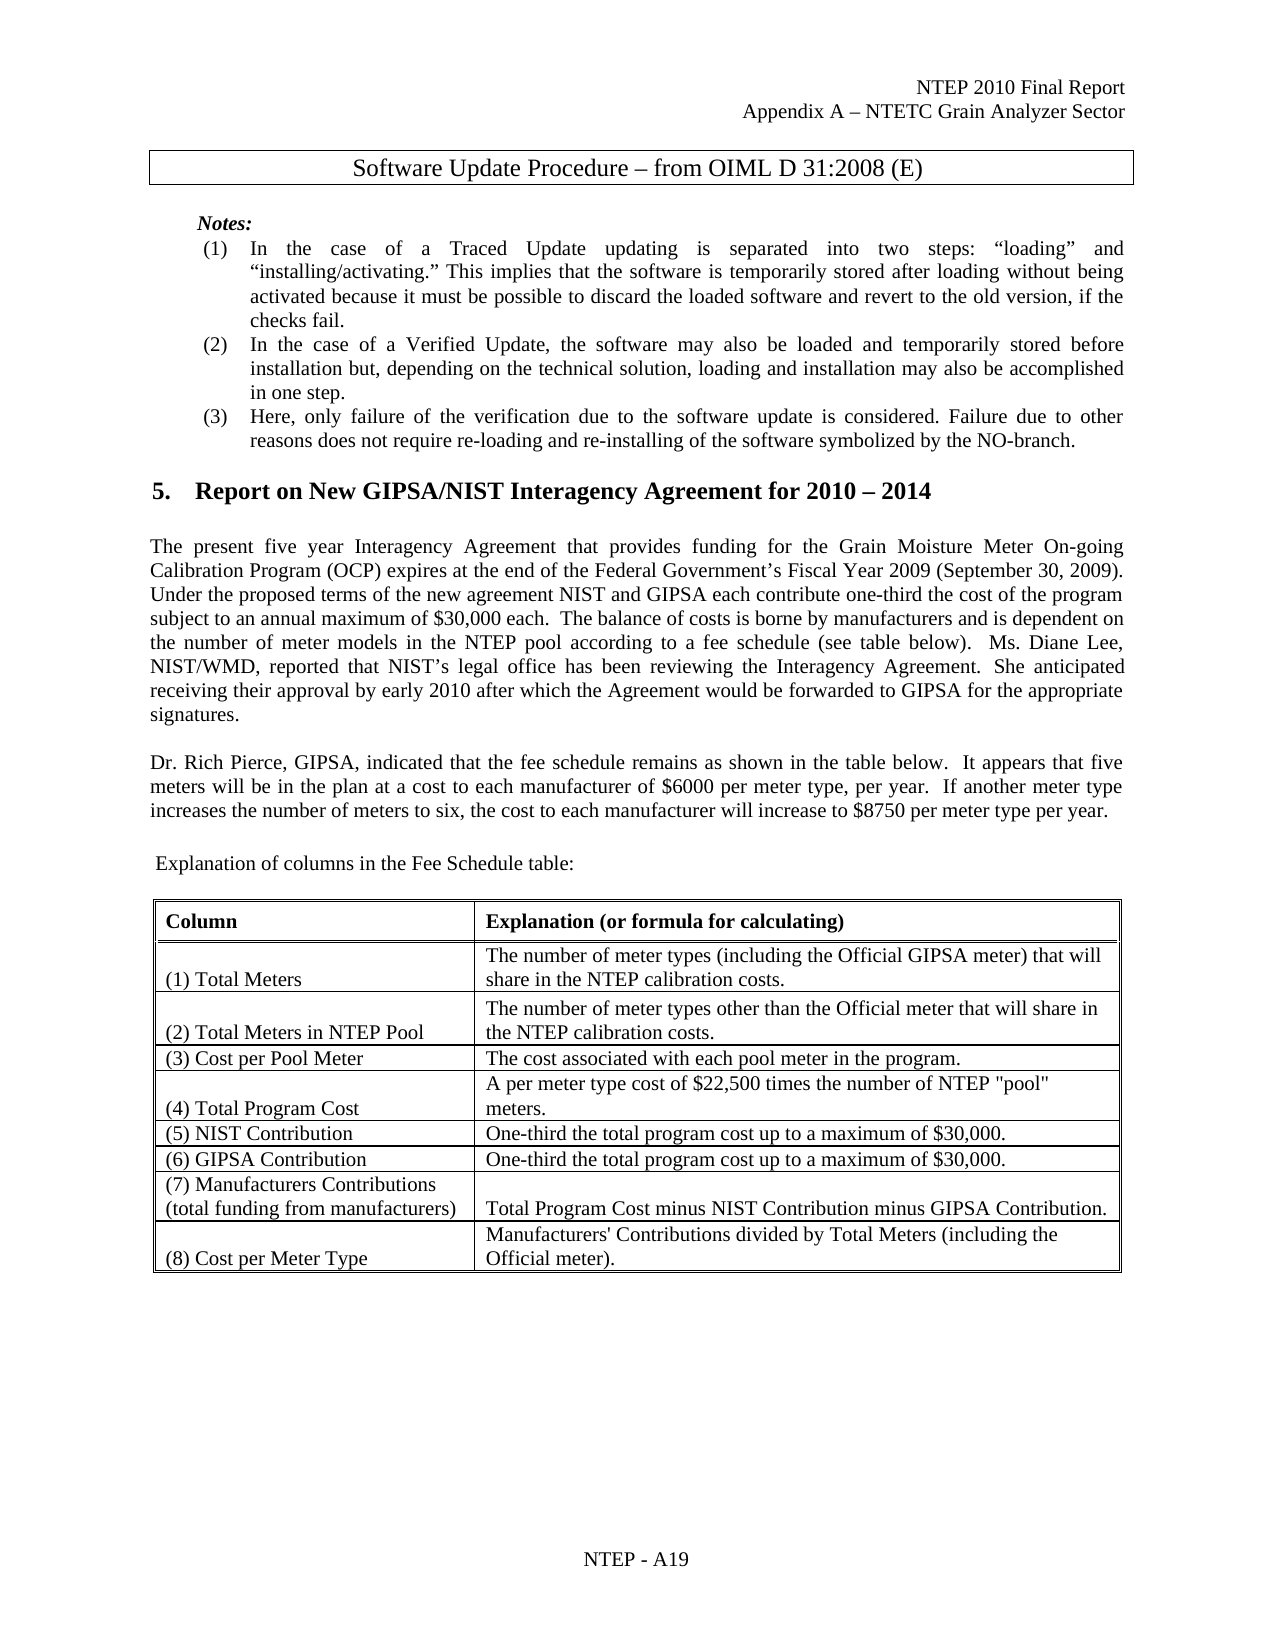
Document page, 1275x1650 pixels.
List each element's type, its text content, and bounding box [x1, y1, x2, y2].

table_cell (4) Total Program Cost [156, 1071, 474, 1119]
text Software Update Procedure – from OIML D 31:2008 (E) [150, 151, 1133, 184]
table_cell A per meter type cost of $22,500 times the number of NTEP "pool" meters. [475, 1071, 1119, 1119]
table_cell One-third the total program cost up to a maximum of $30,000. [475, 1121, 1119, 1145]
table_header Explanation (or formula for calculating) [475, 902, 1119, 939]
table_cell One-third the total program cost up to a maximum of $30,000. [475, 1147, 1119, 1171]
table_cell (7) Manufacturers Contributions (total funding from manufacturers) [156, 1172, 474, 1220]
table_cell (1) Total Meters [156, 940, 474, 991]
table_cell (5) NIST Contribution [156, 1121, 474, 1145]
text (2) In the case of a Verified Update, the software may also be loaded and temporarily stored before installation but, depending on the technical solution, loading and installation may also be accomplished in one step. [203, 332, 1125, 404]
table_header Column [156, 902, 474, 939]
text The present five year Interagency Agreement that provides funding for the Grain Moisture Meter On-going Calibration Program (OCP) expires at the end of the Federal Government’s Fiscal Year 2009 (September 30, 2009). Under the proposed terms of the new agreement NIST and GIPSA each contribute one-third the cost of the program subject to an annual maximum of $30,000 each. The balance of costs is borne by manufacturers and is dependent on the number of meter models in the NTEP pool according to a fee schedule (see table below). Ms. Diane Lee, NIST/WMD, reported that NIST’s legal office has been reviewing the Interagency Agreement. She anticipated receiving their approval by early 2010 after which the Agreement would be forwarded to GIPSA for the appropriate signatures. [150, 533, 1125, 726]
text Notes: [197, 211, 1125, 235]
table_cell Total Program Cost minus NIST Contribution minus GIPSA Contribution. [475, 1172, 1119, 1220]
text (3) Here, only failure of the verification due to the software update is considered. Failure due to other reasons does not require re-loading and re-installing of the software symbolized by the NO-branch. [203, 404, 1125, 452]
text Explanation of columns in the Fee Schedule table: [150, 851, 1125, 875]
table_cell (6) GIPSA Contribution [156, 1147, 474, 1171]
table_cell (2) Total Meters in NTEP Pool [156, 992, 474, 1044]
text Dr. Rich Pierce, GIPSA, indicated that the fee schedule remains as shown in the table below. It appears that five meters will be in the plan at a cost to each manufacturer of $6000 per meter type, per year. If another meter type increases the number of meters to six, the cost to each manufacturer will increase to $8750 per meter type per year. [150, 750, 1125, 822]
table_cell (8) Cost per Meter Type [156, 1222, 474, 1270]
table_cell Manufacturers' Contributions divided by Total Meters (including the Official meter). [475, 1222, 1119, 1270]
table_cell The cost associated with each pool meter in the program. [475, 1046, 1119, 1070]
list In the case of a Traced Update updating is separated into two steps: “loading” and “installing/activating.” This implies that the software is temporarily stored after loading without being activated because it must be possible to discard the loaded software and revert to the old version, if the checks fail. [203, 235, 1125, 332]
table_cell The number of meter types (including the Official GIPSA meter) that will share in the NTEP calibration costs. [475, 940, 1119, 991]
table_cell The number of meter types other than the Official meter that will share in the NTEP calibration costs. [475, 992, 1119, 1044]
table_cell (3) Cost per Pool Meter [156, 1046, 474, 1070]
subtitle Report on New GIPSA/NIST Interagency Agreement for 2010 – 2014 [152, 476, 1125, 505]
